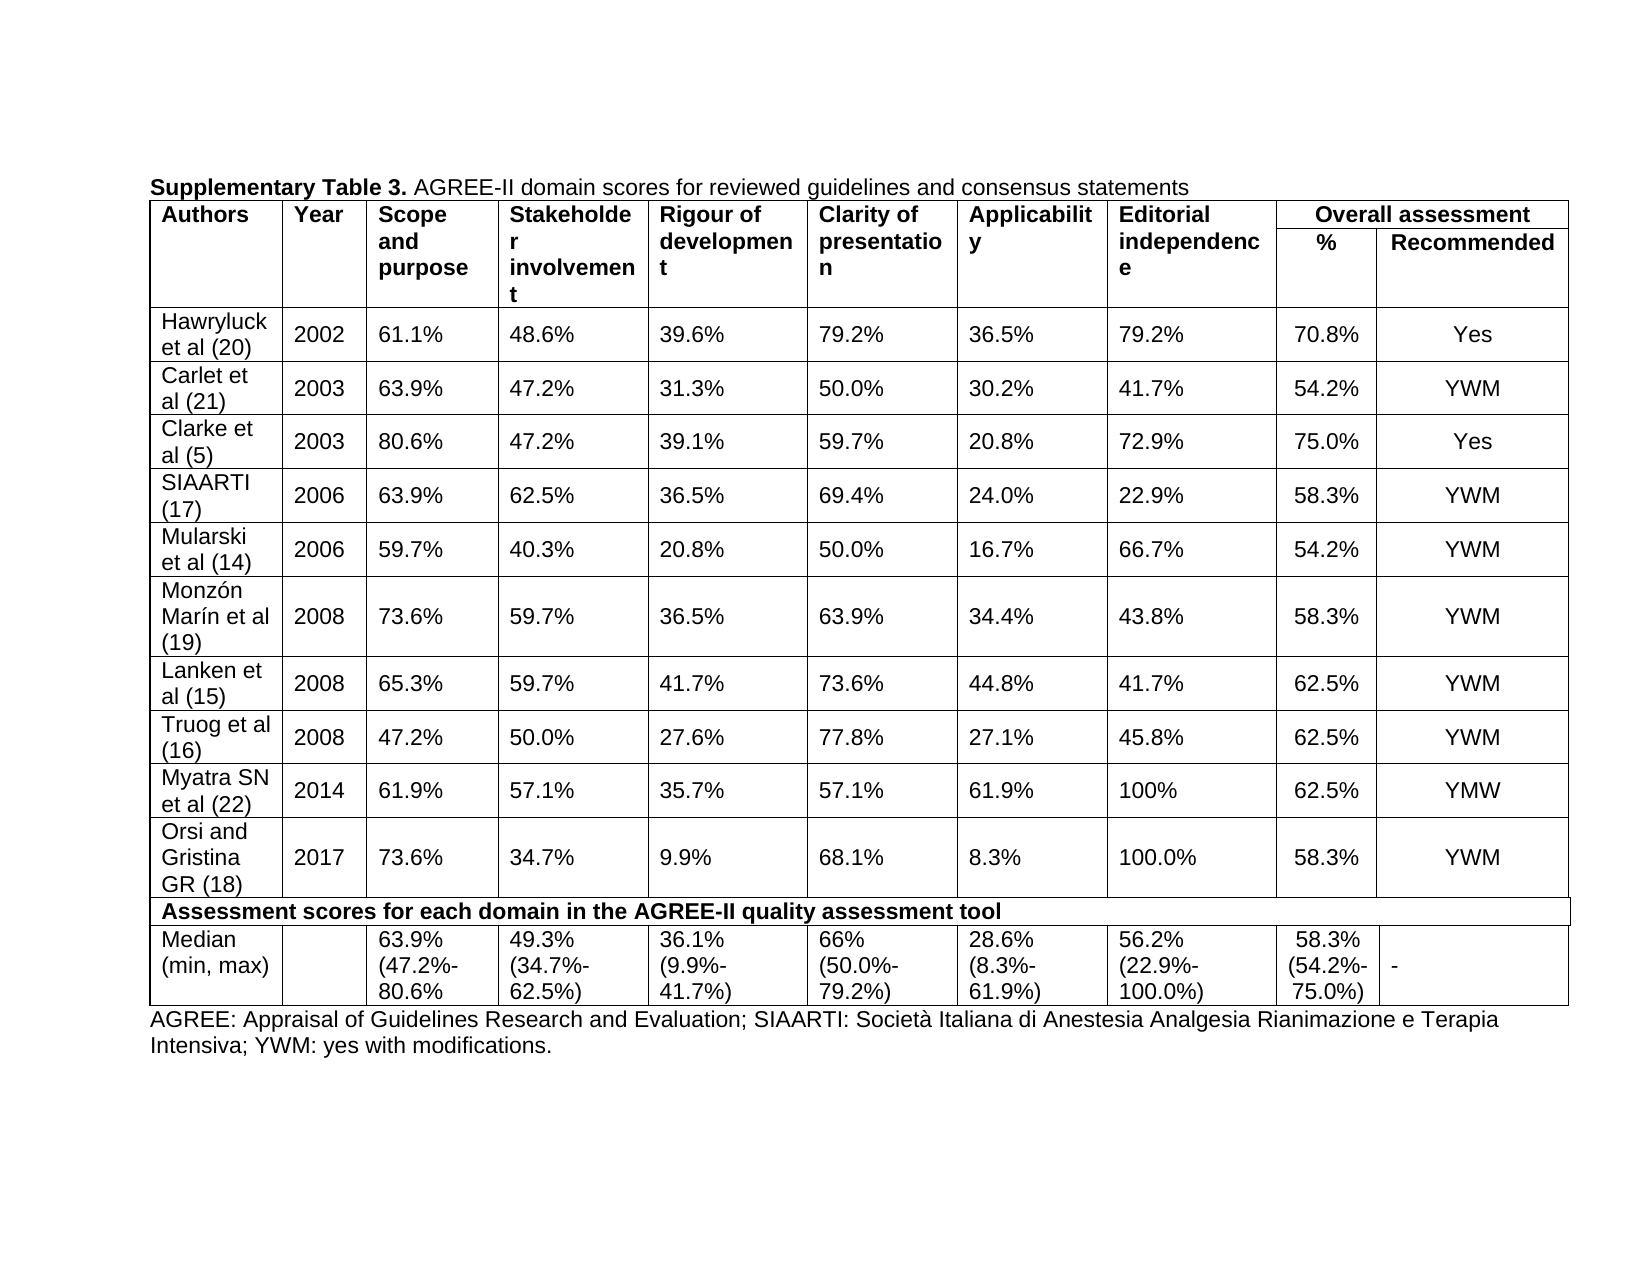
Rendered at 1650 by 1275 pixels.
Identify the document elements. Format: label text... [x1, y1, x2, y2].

table_cell 35.7% [649, 764, 807, 817]
table_cell 20.8% [958, 415, 1107, 468]
table_cell Clarke et al (5) [151, 415, 282, 468]
table_cell Yes [1377, 415, 1568, 468]
table_cell 68.1% [808, 818, 957, 897]
table_cell 44.8% [958, 657, 1107, 709]
table_cell 70.8% [1277, 308, 1376, 361]
table_header Rigour of development [649, 201, 807, 307]
table_cell 58.3% [1277, 469, 1376, 522]
table_cell 59.7% [499, 577, 648, 656]
table_header Editorial independence [1108, 201, 1276, 307]
table_cell 39.1% [649, 415, 807, 468]
table_cell 27.1% [958, 711, 1107, 763]
table_cell 65.3% [367, 657, 498, 709]
table_cell 16.7% [958, 523, 1107, 576]
table_cell SIAARTI (17) [151, 469, 282, 522]
table_cell 62.5% [1277, 764, 1376, 817]
table_cell 2006 [283, 469, 366, 522]
table_cell 39.6% [649, 308, 807, 361]
table_cell 73.6% [808, 657, 957, 709]
table_cell 50.0% [808, 523, 957, 576]
table_cell 36.5% [649, 577, 807, 656]
table_cell Lanken et al (15) [151, 657, 282, 709]
table_cell 47.2% [499, 362, 648, 414]
table_cell 73.6% [367, 818, 498, 897]
table_header Scope and purpose [367, 201, 498, 307]
table_cell 47.2% [367, 711, 498, 763]
table_cell 63.9% [367, 362, 498, 414]
table_cell 73.6% [367, 577, 498, 656]
table_header Year [283, 201, 366, 307]
table_cell 50.0% [499, 711, 648, 763]
table_cell 41.7% [1108, 657, 1276, 709]
table_cell YWM [1377, 818, 1568, 897]
table_cell 20.8% [649, 523, 807, 576]
table_cell 59.7% [808, 415, 957, 468]
table_cell 63.9% [808, 577, 957, 656]
table_cell 62.5% [1277, 711, 1376, 763]
table_cell 54.2% [1277, 523, 1376, 576]
table_cell 80.6% [367, 415, 498, 468]
table_cell 79.2% [808, 308, 957, 361]
table_cell YMW [1377, 764, 1568, 817]
table_cell 2014 [283, 764, 366, 817]
table_cell 77.8% [808, 711, 957, 763]
table_cell 62.5% [1277, 657, 1376, 709]
table_cell YWM [1377, 523, 1568, 576]
table_cell 56.2% (22.9%-100.0%) [1108, 926, 1276, 1004]
table_cell 63.9% (47.2%-80.6% [367, 926, 498, 1004]
table_cell Truog et al (16) [151, 711, 282, 763]
table_cell YWM [1377, 711, 1568, 763]
table_cell [283, 926, 366, 1004]
table_cell 36.1% (9.9%-41.7%) [649, 926, 807, 1004]
table_cell 61.9% [367, 764, 498, 817]
table_cell Myatra SN et al (22) [151, 764, 282, 817]
table_cell 2002 [283, 308, 366, 361]
table_cell Carlet et al (21) [151, 362, 282, 414]
table_header Clarity of presentation [808, 201, 957, 307]
table_cell 2017 [283, 818, 366, 897]
table_cell 50.0% [808, 362, 957, 414]
table_cell Mularski et al (14) [151, 523, 282, 576]
table_cell 47.2% [499, 415, 648, 468]
table_cell 75.0% [1277, 415, 1376, 468]
table_cell Yes [1377, 308, 1568, 361]
table_header Applicability [958, 201, 1107, 307]
table_cell 41.7% [1108, 362, 1276, 414]
table_cell 36.5% [649, 469, 807, 522]
table_cell 69.4% [808, 469, 957, 522]
table_cell 2008 [283, 711, 366, 763]
table_header Authors [151, 201, 282, 307]
table_cell 2003 [283, 415, 366, 468]
table_cell 58.3% [1277, 577, 1376, 656]
table_cell 63.9% [367, 469, 498, 522]
table_cell 100.0% [1108, 818, 1276, 897]
table_cell 34.4% [958, 577, 1107, 656]
table_cell Hawryluck et al (20) [151, 308, 282, 361]
table_cell 100% [1108, 764, 1276, 817]
table_cell 24.0% [958, 469, 1107, 522]
table_cell YWM [1377, 577, 1568, 656]
table_cell 72.9% [1108, 415, 1276, 468]
table_header Overall assessment [1277, 201, 1568, 228]
table_cell 61.9% [958, 764, 1107, 817]
table_cell 43.8% [1108, 577, 1276, 656]
text Supplementary Table 3. AGREE-II domain scores for reviewed guidelines and consensus statements [150, 174, 1500, 200]
table_cell 28.6% (8.3%-61.9%) [958, 926, 1107, 1004]
table_cell 2003 [283, 362, 366, 414]
table_cell 27.6% [649, 711, 807, 763]
table_cell 36.5% [958, 308, 1107, 361]
table_cell 59.7% [367, 523, 498, 576]
table_cell YWM [1377, 657, 1568, 709]
table_cell 58.3% (54.2%-75.0%) [1277, 926, 1379, 1004]
table_cell 79.2% [1108, 308, 1276, 361]
table_cell 48.6% [499, 308, 648, 361]
table_cell 41.7% [649, 657, 807, 709]
table_cell 66.7% [1108, 523, 1276, 576]
table_cell 66% (50.0%-79.2%) [808, 926, 957, 1004]
table_cell 59.7% [499, 657, 648, 709]
table_cell Median (min, max) [151, 926, 282, 1004]
table_cell YWM [1377, 362, 1568, 414]
table_cell Orsi and Gristina GR (18) [151, 818, 282, 897]
table_cell 49.3% (34.7%-62.5%) [499, 926, 648, 1004]
table_cell 2006 [283, 523, 366, 576]
table_cell 57.1% [499, 764, 648, 817]
text AGREE: Appraisal of Guidelines Research and Evaluation; SIAARTI: Società Italiana di Anestesia Analgesia Rianimazione e Terapia Intensiva; YWM: yes with modifications. [150, 1006, 1500, 1058]
table_cell 54.2% [1277, 362, 1376, 414]
table_cell 34.7% [499, 818, 648, 897]
table_cell % [1277, 229, 1376, 307]
table_cell 2008 [283, 657, 366, 709]
table_cell 62.5% [499, 469, 648, 522]
table_cell 45.8% [1108, 711, 1276, 763]
table_cell Recommended [1377, 229, 1568, 307]
table_cell 2008 [283, 577, 366, 656]
table_cell 8.3% [958, 818, 1107, 897]
table_cell 31.3% [649, 362, 807, 414]
table_cell 57.1% [808, 764, 957, 817]
table_cell 40.3% [499, 523, 648, 576]
table_cell YWM [1377, 469, 1568, 522]
table_cell 30.2% [958, 362, 1107, 414]
table_cell - [1380, 926, 1568, 1004]
table_cell 58.3% [1277, 818, 1376, 897]
table_cell Assessment scores for each domain in the AGREE-II quality assessment tool [151, 898, 1570, 924]
table_header Stakeholder involvement [499, 201, 648, 307]
table_cell 9.9% [649, 818, 807, 897]
table_cell 61.1% [367, 308, 498, 361]
table_cell Monzón Marín et al (19) [151, 577, 282, 656]
table_cell 22.9% [1108, 469, 1276, 522]
